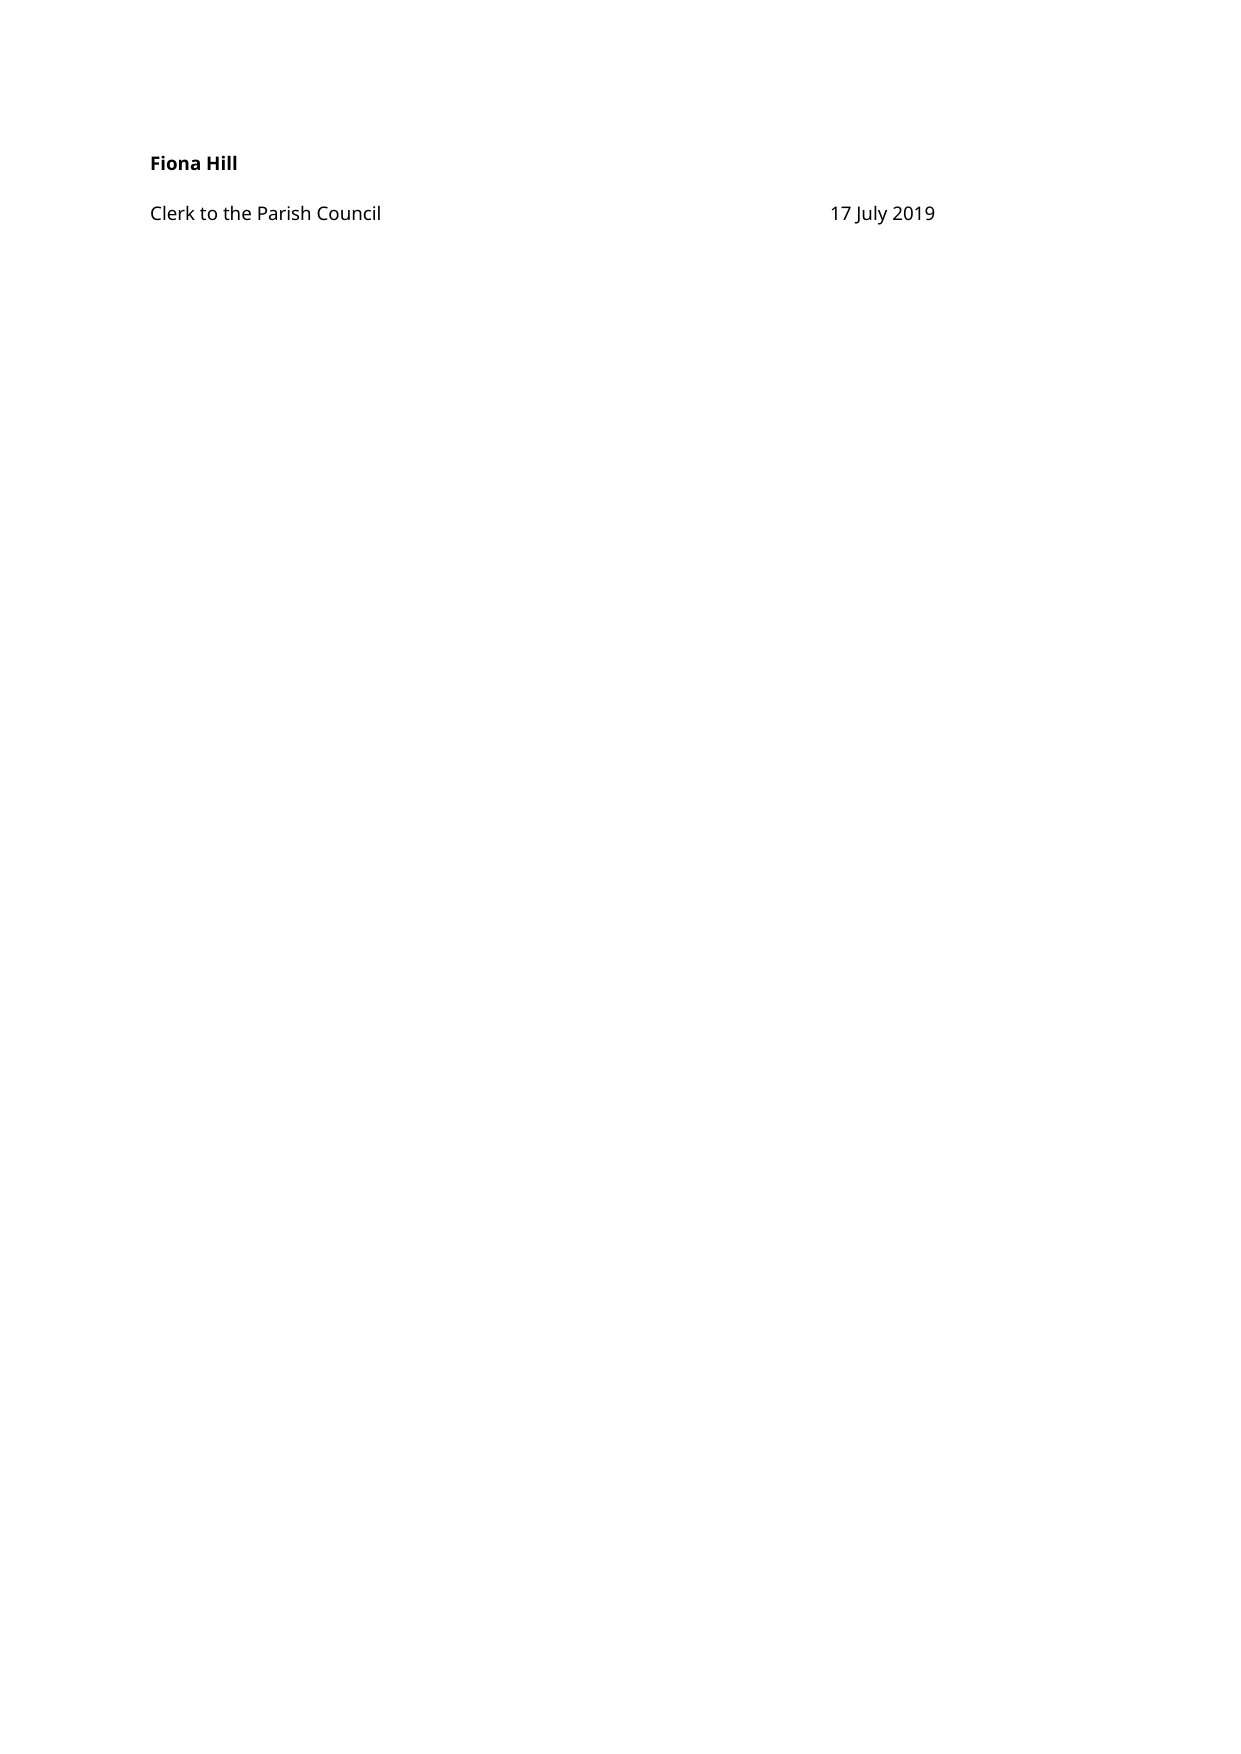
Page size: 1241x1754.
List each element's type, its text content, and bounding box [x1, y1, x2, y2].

text Clerk to the Parish Council 17 July 2019 [150, 200, 1090, 226]
text Fiona Hill [150, 150, 1090, 176]
